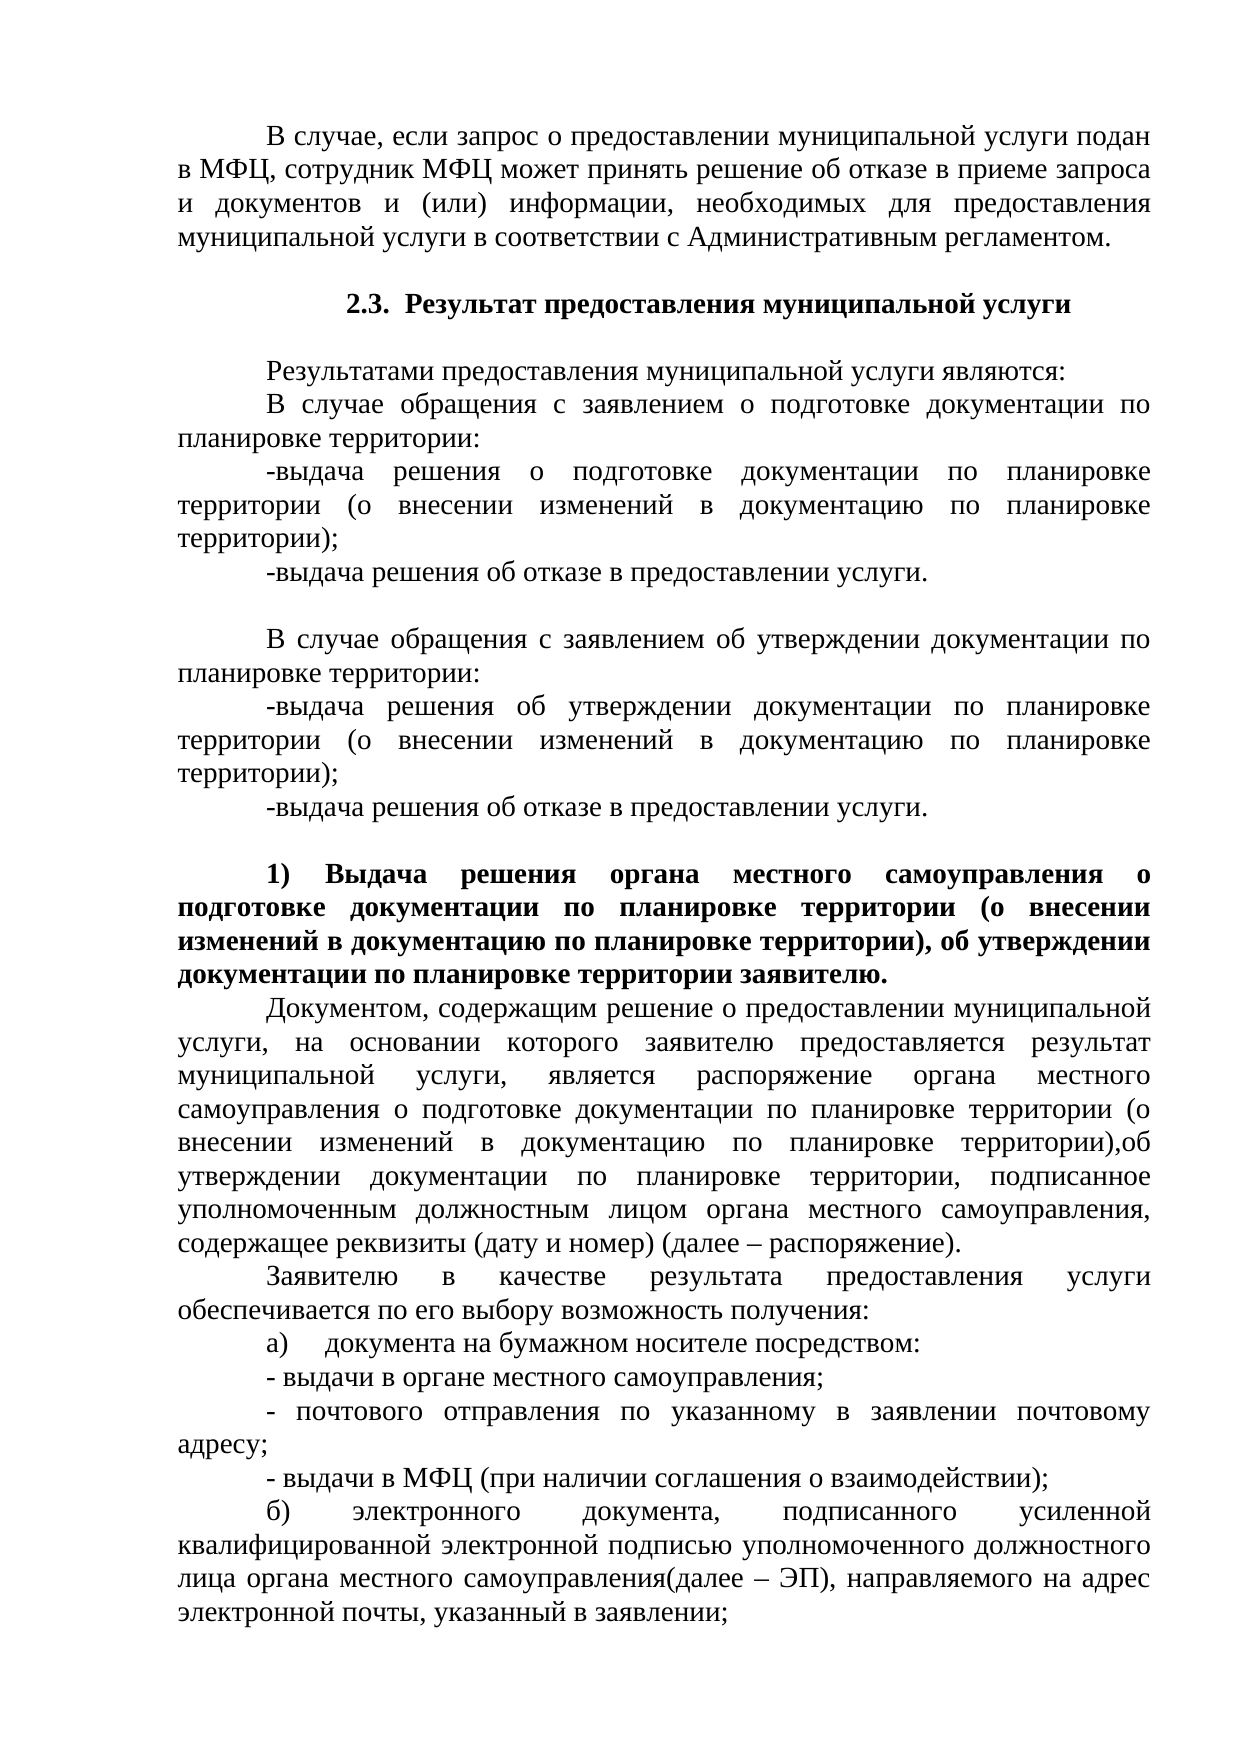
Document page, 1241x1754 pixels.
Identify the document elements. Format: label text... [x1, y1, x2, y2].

text - выдачи в МФЦ (при наличии соглашения о взаимодействии); [177, 1460, 1152, 1493]
text - выдачи в органе местного самоуправления; [177, 1359, 1152, 1393]
text - почтового отправления по указанному в заявлении почтовому адресу; [177, 1393, 1152, 1460]
text Результатами предоставления муниципальной услуги являются: [177, 353, 1152, 386]
text а) документа на бумажном носителе посредством: [177, 1326, 1152, 1359]
text Документом, содержащим решение о предоставлении муниципальной услуги, на основании которого заявителю предоставляется результат муниципальной услуги, является распоряжение органа местного самоуправления о подготовке документации по планировке территории (о внесении изменений в документацию по планировке территории),об утверждении документации по планировке территории, подписанное уполномоченным должностным лицом органа местного самоуправления, содержащее реквизиты (дату и номер) (далее – распоряжение). [177, 990, 1152, 1258]
text -выдача решения о подготовке документации по планировке территории (о внесении изменений в документацию по планировке территории); [177, 453, 1152, 554]
text В случае обращения с заявлением о подготовке документации по планировке территории: [177, 386, 1152, 453]
text -выдача решения об отказе в предоставлении услуги. [177, 789, 1152, 822]
text В случае обращения с заявлением об утверждении документации по планировке территории: [177, 621, 1152, 688]
text -выдача решения об утверждении документации по планировке территории (о внесении изменений в документацию по планировке территории); [177, 688, 1152, 789]
text В случае, если запрос о предоставлении муниципальной услуги подан в МФЦ, сотрудник МФЦ может принять решение об отказе в приеме запроса и документов и (или) информации, необходимых для предоставления муниципальной услуги в соответствии с Административным регламентом. [177, 118, 1152, 252]
text -выдача решения об отказе в предоставлении услуги. [177, 554, 1152, 588]
text Заявителю в качестве результата предоставления услуги обеспечивается по его выбору возможность получения: [177, 1258, 1152, 1326]
list Выдача решения органа местного самоуправления о подготовке документации по планировке территории (о внесении изменений в документацию по планировке территории), об утверждении документации по планировке территории заявителю. [177, 856, 1152, 990]
text б) электронного документа, подписанного усиленной квалифицированной электронной подписью уполномоченного должностного лица органа местного самоуправления(далее – ЭП), направляемого на адрес электронной почты, указанный в заявлении; [177, 1493, 1152, 1627]
text 2.3. Результат предоставления муниципальной услуги [177, 286, 1152, 319]
